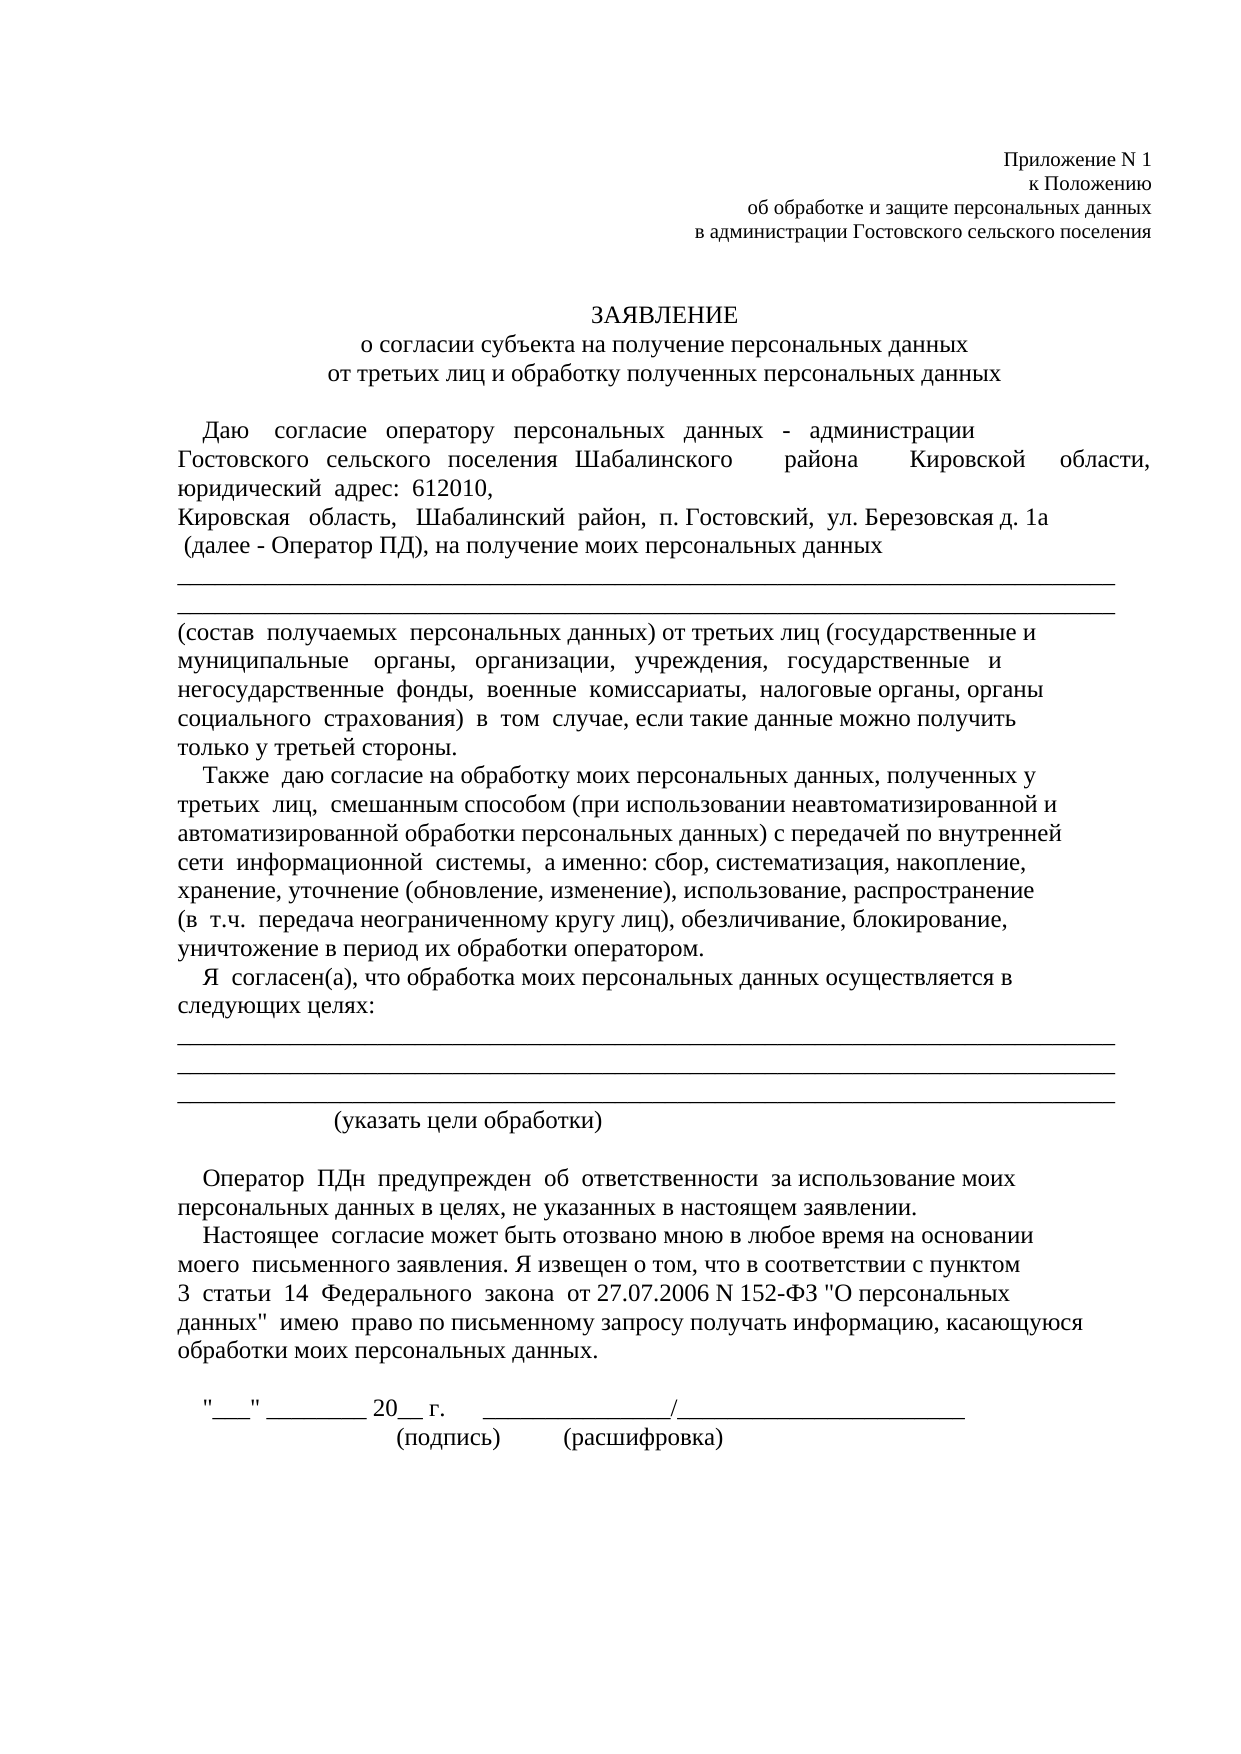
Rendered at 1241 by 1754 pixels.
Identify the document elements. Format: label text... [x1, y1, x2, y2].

text Даю согласие оператору персональных данных - администрации [177, 416, 1152, 444]
text автоматизированной обработки персональных данных) с передачей по внутренней [177, 818, 1152, 847]
text от третьих лиц и обработку полученных персональных данных [177, 358, 1152, 387]
text "___" ________ 20__ г. _______________/_______________________ [177, 1393, 1152, 1422]
text (далее - Оператор ПД), на получение моих персональных данных [177, 531, 1152, 559]
text только у третьей стороны. [177, 732, 1152, 761]
text (указать цели обработки) [177, 1106, 1152, 1134]
text (состав получаемых персональных данных) от третьих лиц (государственные и [177, 617, 1152, 646]
text персональных данных в целях, не указанных в настоящем заявлении. [177, 1192, 1152, 1221]
text сети информационной системы, а именно: сбор, систематизация, накопление, [177, 847, 1152, 876]
text социального страхования) в том случае, если такие данные можно получить [177, 703, 1152, 732]
text Оператор ПДн предупрежден об ответственности за использование моих [177, 1163, 1152, 1192]
text Я согласен(а), что обработка моих персональных данных осуществляется в [177, 962, 1152, 991]
text ___________________________________________________________________________ [177, 1077, 1152, 1106]
text Настоящее согласие может быть отозвано мною в любое время на основании [177, 1221, 1152, 1249]
text к Положению [177, 171, 1152, 195]
text (в т.ч. передача неограниченному кругу лиц), обезличивание, блокирование, [177, 904, 1152, 933]
text Кировская область, Шабалинский район, п. Гостовский, ул. Березовская д. 1а [177, 502, 1152, 531]
text уничтожение в период их обработки оператором. [177, 933, 1152, 962]
text ___________________________________________________________________________ [177, 559, 1152, 588]
text ___________________________________________________________________________ [177, 588, 1152, 617]
text данных" имею право по письменному запросу получать информацию, касающуюся [177, 1307, 1152, 1336]
text Также даю согласие на обработку моих персональных данных, полученных у [177, 761, 1152, 789]
text ЗАЯВЛЕНИЕ [177, 301, 1152, 329]
text муниципальные органы, организации, учреждения, государственные и [177, 646, 1152, 674]
text моего письменного заявления. Я извещен о том, что в соответствии с пунктом [177, 1249, 1152, 1278]
text Приложение N 1 [177, 147, 1152, 171]
text ___________________________________________________________________________ [177, 1019, 1152, 1048]
text о согласии субъекта на получение персональных данных [177, 329, 1152, 358]
text негосударственные фонды, военные комиссариаты, налоговые органы, органы [177, 674, 1152, 703]
text обработки моих персональных данных. [177, 1336, 1152, 1364]
text ___________________________________________________________________________ [177, 1048, 1152, 1077]
text в администрации Гостовского сельского поселения [177, 219, 1152, 243]
text Гостовского сельского поселения Шабалинского района Кировской области, юридический адрес: 612010, [177, 444, 1152, 502]
text об обработке и защите персональных данных [177, 195, 1152, 219]
text 3 статьи 14 Федерального закона от 27.07.2006 N 152-ФЗ "О персональных [177, 1278, 1152, 1307]
text следующих целях: [177, 991, 1152, 1019]
text (подпись) (расшифровка) [177, 1422, 1152, 1451]
text третьих лиц, смешанным способом (при использовании неавтоматизированной и [177, 789, 1152, 818]
text хранение, уточнение (обновление, изменение), использование, распространение [177, 876, 1152, 904]
